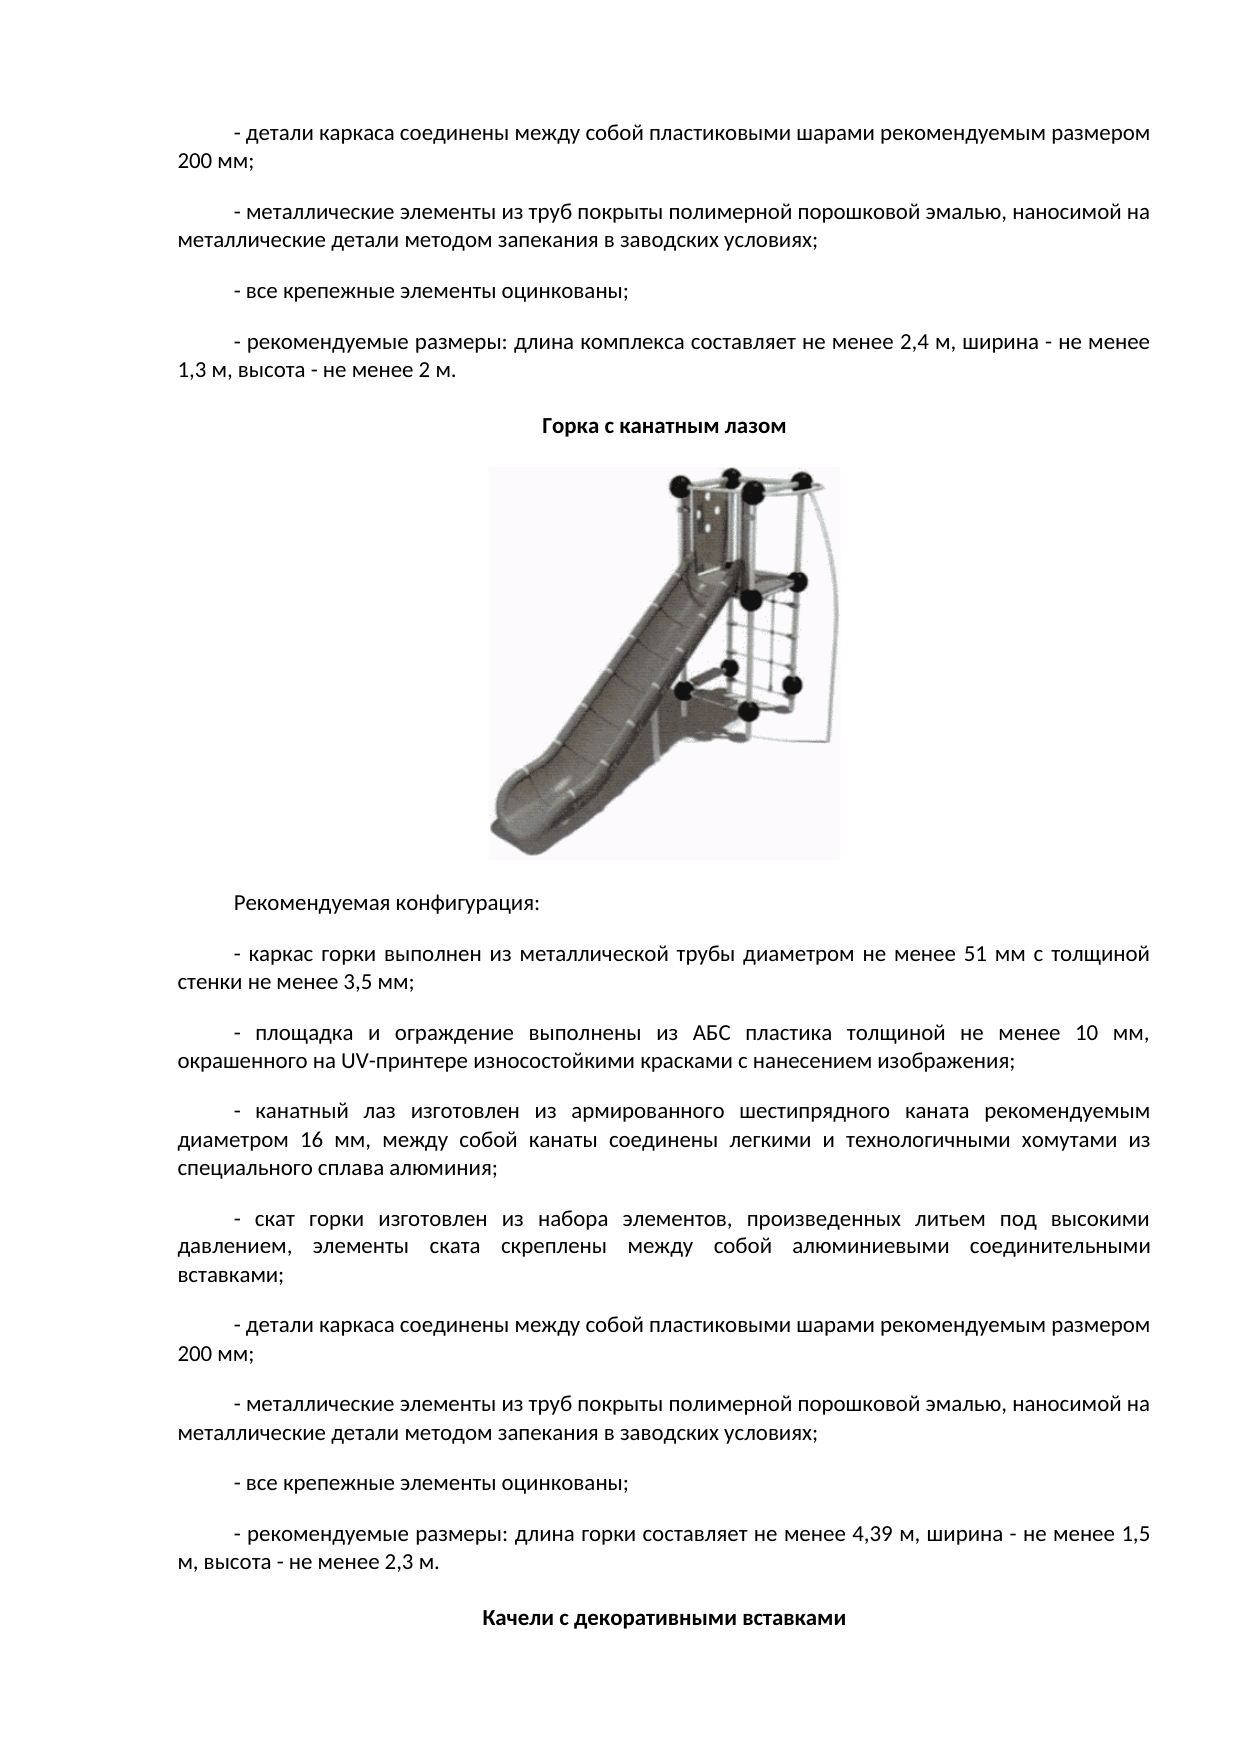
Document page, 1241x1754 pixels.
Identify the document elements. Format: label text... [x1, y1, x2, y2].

text - рекомендуемые размеры: длина комплекса составляет не менее 2,4 м, ширина - не менее 1,3 м, высота - не менее 2 м. [177, 327, 1152, 383]
text - канатный лаз изготовлен из армированного шестипрядного каната рекомендуемым диаметром 16 мм, между собой канаты соединены легкими и технологичными хомутами из специального сплава алюминия; [177, 1097, 1152, 1181]
text - скат горки изготовлен из набора элементов, произведенных литьем под высокими давлением, элементы ската скреплены между собой алюминиевыми соединительными вставками; [177, 1204, 1152, 1288]
text - металлические элементы из труб покрыты полимерной порошковой эмалью, наносимой на металлические детали методом запекания в заводских условиях; [177, 197, 1152, 253]
title Качели с декоративными вставками [177, 1603, 1152, 1632]
text Рекомендуемая конфигурация: [177, 888, 1152, 916]
picture [488, 467, 841, 860]
text - металлические элементы из труб покрыты полимерной порошковой эмалью, наносимой на металлические детали методом запекания в заводских условиях; [177, 1389, 1152, 1446]
title Горка с канатным лазом [177, 411, 1152, 439]
text - детали каркаса соединены между собой пластиковыми шарами рекомендуемым размером 200 мм; [177, 1311, 1152, 1367]
text - все крепежные элементы оцинкованы; [177, 1468, 1152, 1497]
text - все крепежные элементы оцинкованы; [177, 276, 1152, 304]
text - каркас горки выполнен из металлической трубы диаметром не менее 51 мм с толщиной стенки не менее 3,5 мм; [177, 939, 1152, 995]
text - рекомендуемые размеры: длина горки составляет не менее 4,39 м, ширина - не менее 1,5 м, высота - не менее 2,3 м. [177, 1519, 1152, 1576]
text - площадка и ограждение выполнены из АБС пластика толщиной не менее 10 мм, окрашенного на UV-принтере износостойкими красками с нанесением изображения; [177, 1018, 1152, 1074]
text - детали каркаса соединены между собой пластиковыми шарами рекомендуемым размером 200 мм; [177, 118, 1152, 174]
